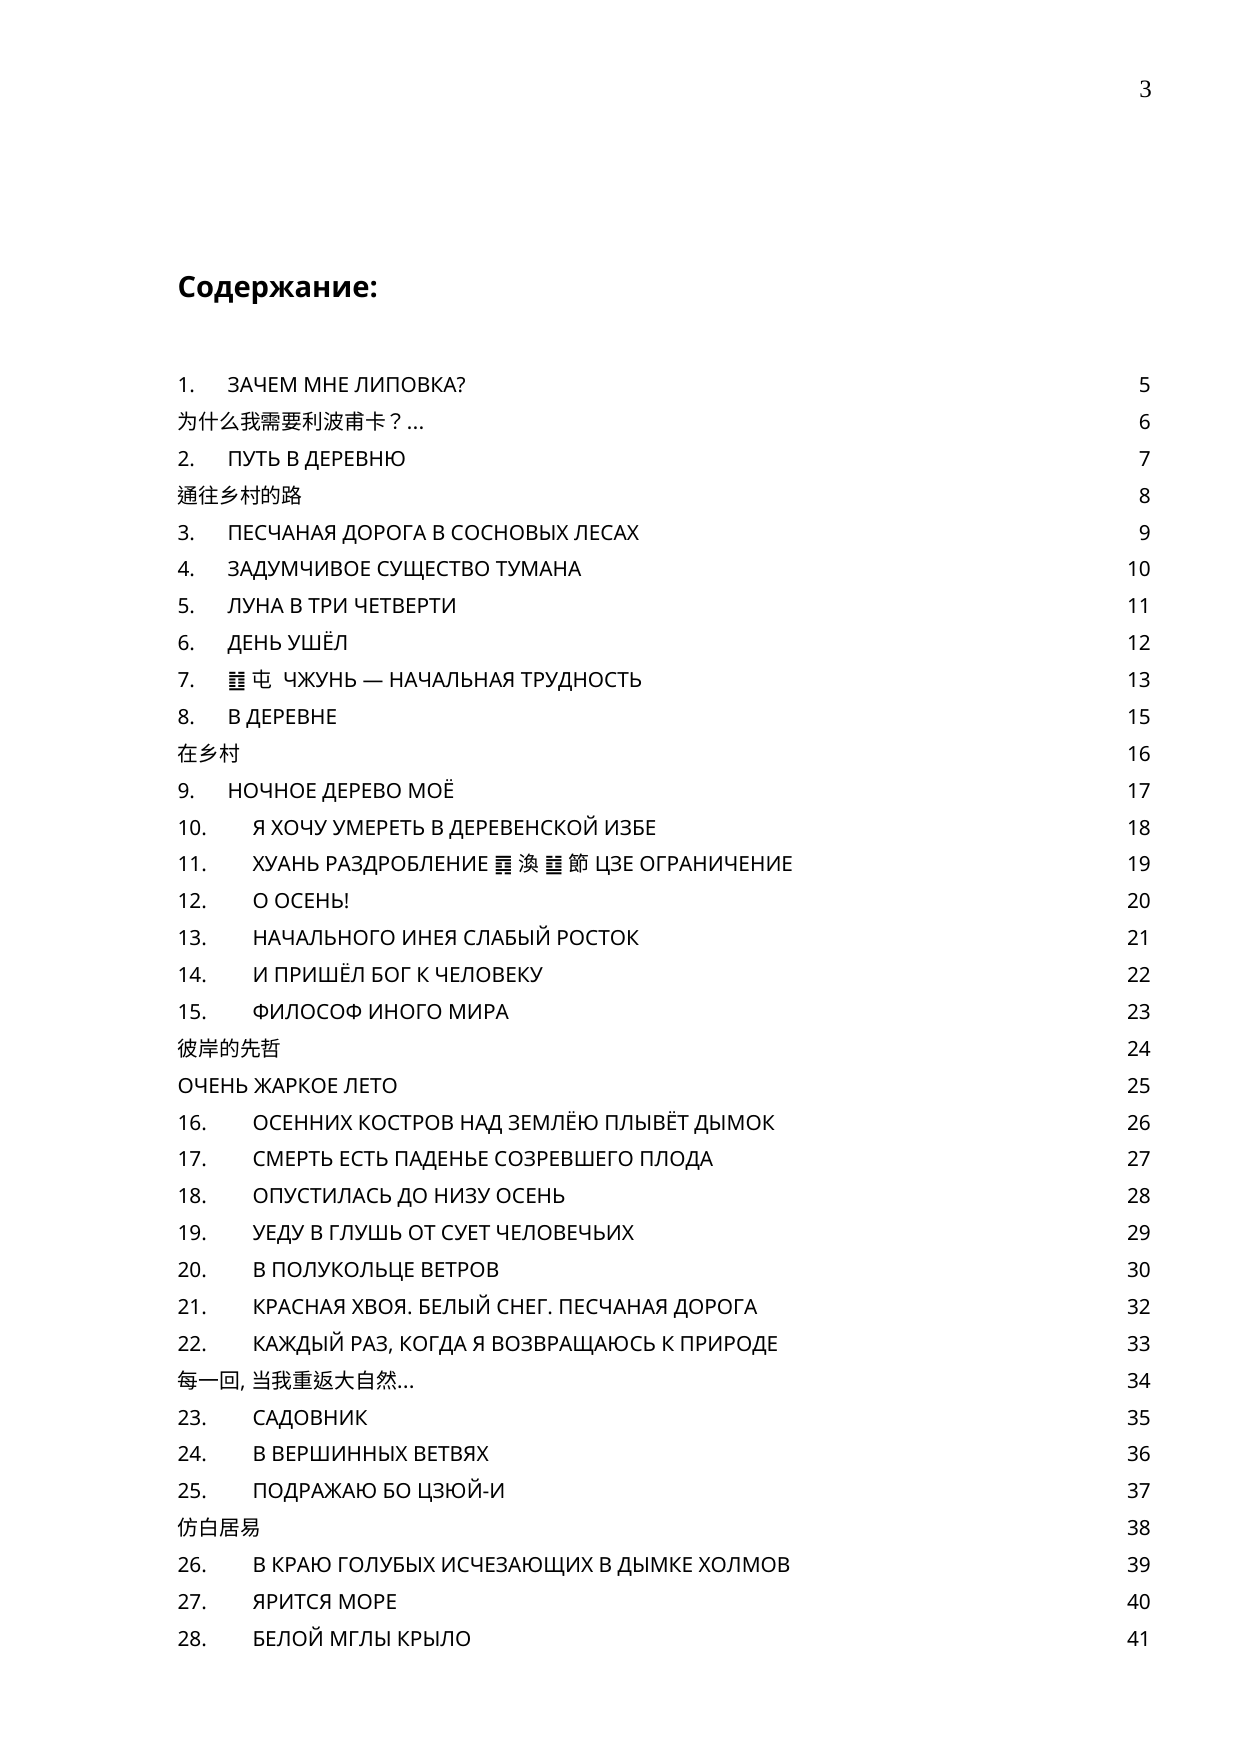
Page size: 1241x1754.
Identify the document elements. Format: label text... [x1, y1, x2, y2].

text 在乡村 16 [177, 739, 1152, 767]
text 仿白居易 38 [177, 1513, 1152, 1542]
text 27. ЯРИТСЯ МОРЕ 40 [177, 1587, 1152, 1616]
text 1. ЗАЧЕМ МНЕ ЛИПОВКА? 5 [177, 370, 1152, 399]
text 20. В ПОЛУКОЛЬЦЕ ВЕТРОВ 30 [177, 1255, 1152, 1284]
text 14. И ПРИШЁЛ БОГ К ЧЕЛОВЕКУ 22 [177, 960, 1152, 989]
text 23. САДОВНИК 35 [177, 1403, 1152, 1431]
text 13. НАЧАЛЬНОГО ИНЕЯ СЛАБЫЙ РОСТОК 21 [177, 923, 1152, 952]
text 12. О ОСЕНЬ! 20 [177, 886, 1152, 915]
text 28. БЕЛОЙ МГЛЫ КРЫЛО 41 [177, 1624, 1152, 1652]
text 21. КРАСНАЯ ХВОЯ. БЕЛЫЙ СНЕГ. ПЕСЧАНАЯ ДОРОГА 32 [177, 1292, 1152, 1321]
text 16. ОСЕННИХ КОСТРОВ НАД ЗЕМЛЁЮ ПЛЫВЁТ ДЫМОК 26 [177, 1108, 1152, 1136]
text 2. ПУТЬ В ДЕРЕВНЮ 7 [177, 444, 1152, 472]
text 18. ОПУСТИЛАСЬ ДО НИЗУ ОСЕНЬ 28 [177, 1181, 1152, 1210]
text 7. ䷂ 屯 ЧЖУНЬ — НАЧАЛЬНАЯ ТРУДНОСТЬ 13 [177, 665, 1152, 694]
text 3. ПЕСЧАНАЯ ДОРОГА В СОСНОВЫХ ЛЕСАХ 9 [177, 518, 1152, 546]
text 17. СМЕРТЬ ЕСТЬ ПАДЕНЬЕ СОЗРЕВШЕГО ПЛОДА 27 [177, 1144, 1152, 1173]
text 8. В ДЕРЕВНЕ 15 [177, 702, 1152, 731]
text 6. ДЕНЬ УШЁЛ 12 [177, 628, 1152, 657]
text 11. ХУАНЬ РАЗДРОБЛЕНИЕ ䷺ 渙 ䷻ 節 ЦЗЕ ОГРАНИЧЕНИЕ 19 [177, 849, 1152, 878]
text 22. КАЖДЫЙ РАЗ, КОГДА Я ВОЗВРАЩАЮСЬ К ПРИРОДЕ 33 [177, 1329, 1152, 1357]
text 每一回, 当我重返大自然… 34 [177, 1366, 1152, 1394]
text 9. НОЧНОЕ ДЕРЕВО МОЁ 17 [177, 776, 1152, 804]
text 5. ЛУНА В ТРИ ЧЕТВЕРТИ 11 [177, 591, 1152, 620]
text 26. В КРАЮ ГОЛУБЫХ ИСЧЕЗАЮЩИХ В ДЫМКЕ ХОЛМОВ 39 [177, 1550, 1152, 1579]
text 彼岸的先哲 24 [177, 1034, 1152, 1062]
text ОЧЕНЬ ЖАРКОЕ ЛЕТО 25 [177, 1071, 1152, 1099]
text 4. ЗАДУМЧИВОЕ СУЩЕСТВО ТУМАНА 10 [177, 554, 1152, 583]
text 24. В ВЕРШИННЫХ ВЕТВЯХ 36 [177, 1439, 1152, 1468]
text 19. УЕДУ В ГЛУШЬ ОТ СУЕТ ЧЕЛОВЕЧЬИХ 29 [177, 1218, 1152, 1247]
text 15. ФИЛОСОФ ИНОГО МИРА 23 [177, 997, 1152, 1026]
text 通往乡村的路 8 [177, 481, 1152, 509]
text Содержание: [177, 266, 1152, 306]
text 为什么我需要利波甫卡？… 6 [177, 407, 1152, 436]
text 10. Я ХОЧУ УМЕРЕТЬ В ДЕРЕВЕНСКОЙ ИЗБЕ 18 [177, 813, 1152, 841]
text 25. ПОДРАЖАЮ БО ЦЗЮЙ-И 37 [177, 1476, 1152, 1505]
